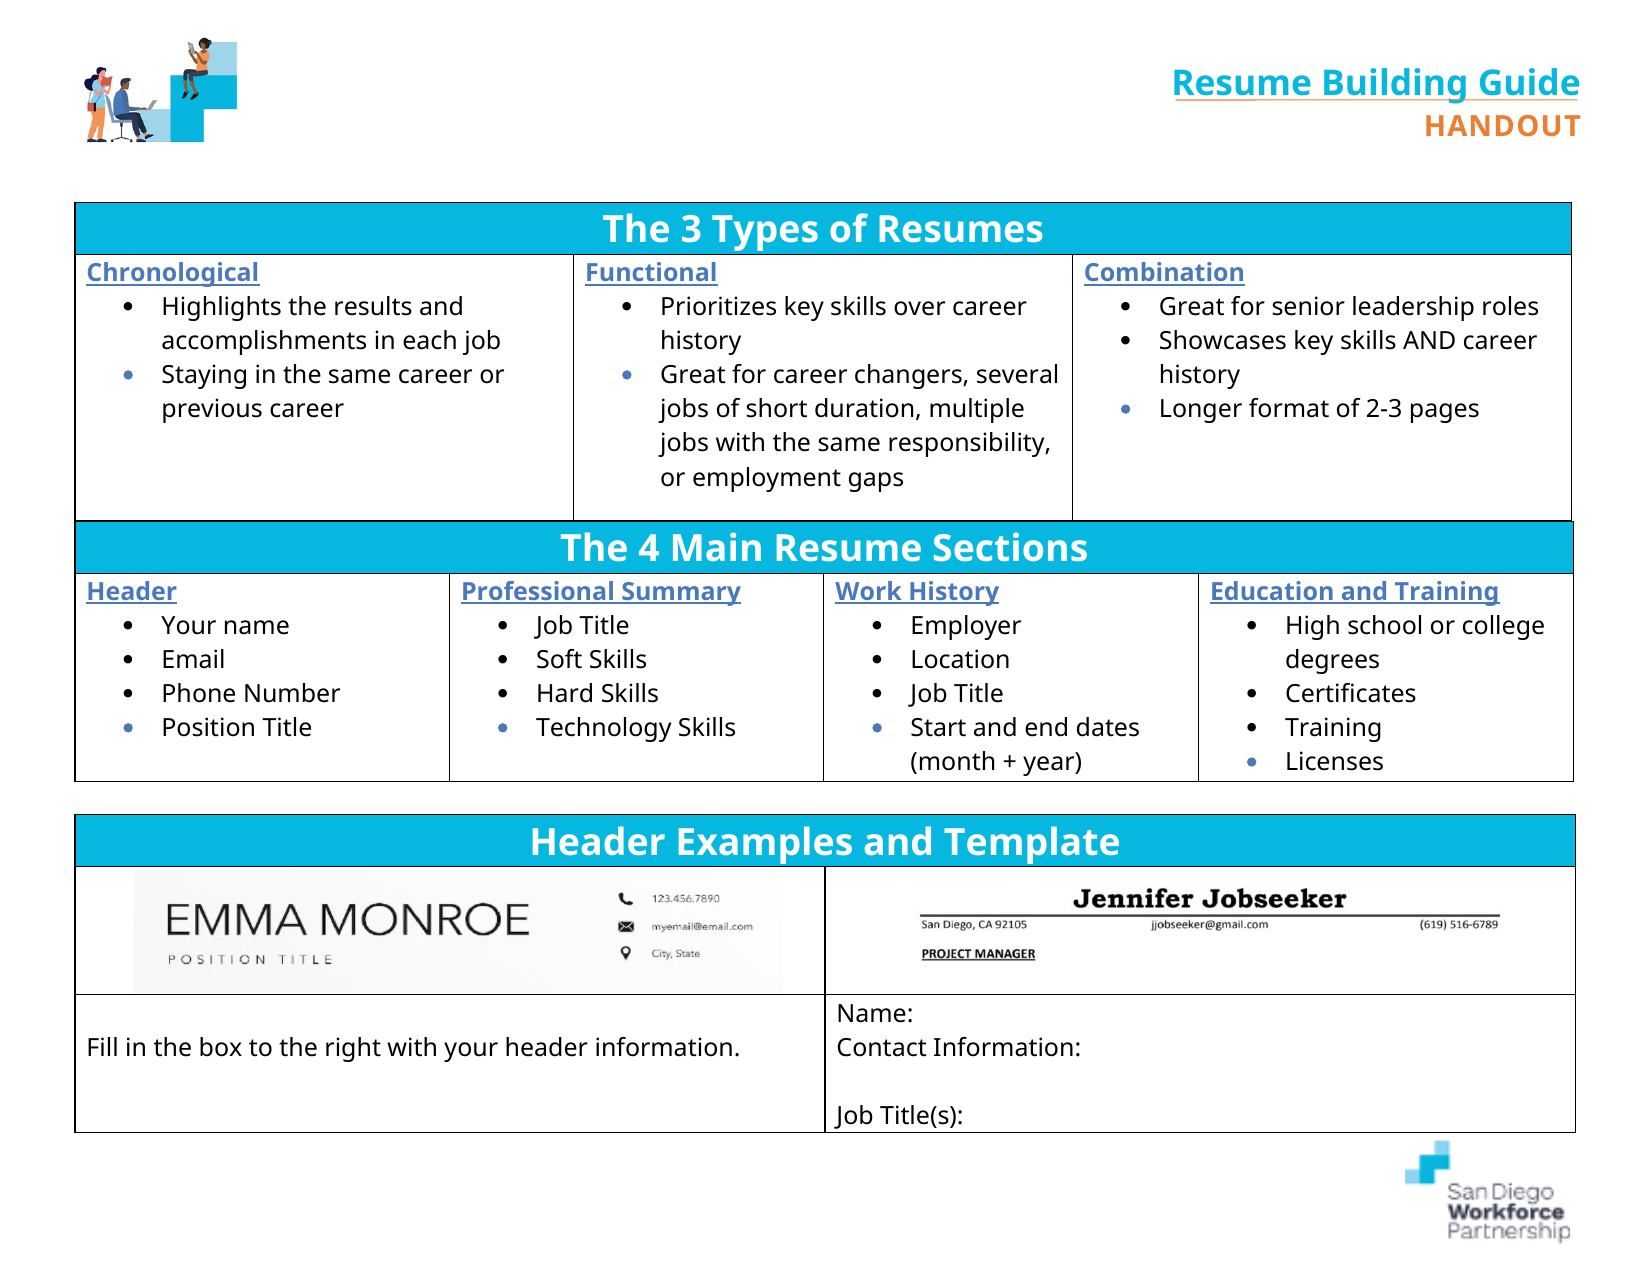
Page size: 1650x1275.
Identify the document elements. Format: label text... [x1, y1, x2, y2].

table_cell Name: Contact Information: Job Title(s): [826, 995, 1575, 1132]
table_header The 4 Main Resume Sections [76, 522, 1573, 573]
table_header The 3 Types of Resumes [76, 203, 1571, 254]
table_cell Functional Prioritizes key skills over career history Great for career changers, several jobs of short duration, multiple jobs with the same responsibility, or employment gaps [574, 255, 1072, 519]
picture [1403, 1137, 1569, 1243]
table_header Header Examples and Template [76, 815, 1575, 866]
table_cell Header Your name Email Phone Number Position Title [76, 574, 449, 781]
picture [131, 867, 784, 992]
table_cell [76, 867, 824, 994]
picture [877, 873, 1530, 965]
table_cell Professional Summary Job Title Soft Skills Hard Skills Technology Skills [450, 574, 823, 781]
table_cell Chronological Highlights the results and accomplishments in each job Staying in the same career or previous career [76, 255, 573, 519]
table_cell Education and Training High school or college degrees Certificates Training Licenses [1199, 574, 1573, 781]
table_cell [826, 867, 1575, 994]
table_cell Work History Employer Location Job Title Start and end dates (month + year) [824, 574, 1198, 781]
table_cell Combination Great for senior leadership roles Showcases key skills AND career history Longer format of 2-3 pages [1073, 255, 1571, 519]
picture [47, 25, 255, 177]
table_cell Fill in the box to the right with your header information. [76, 995, 824, 1132]
